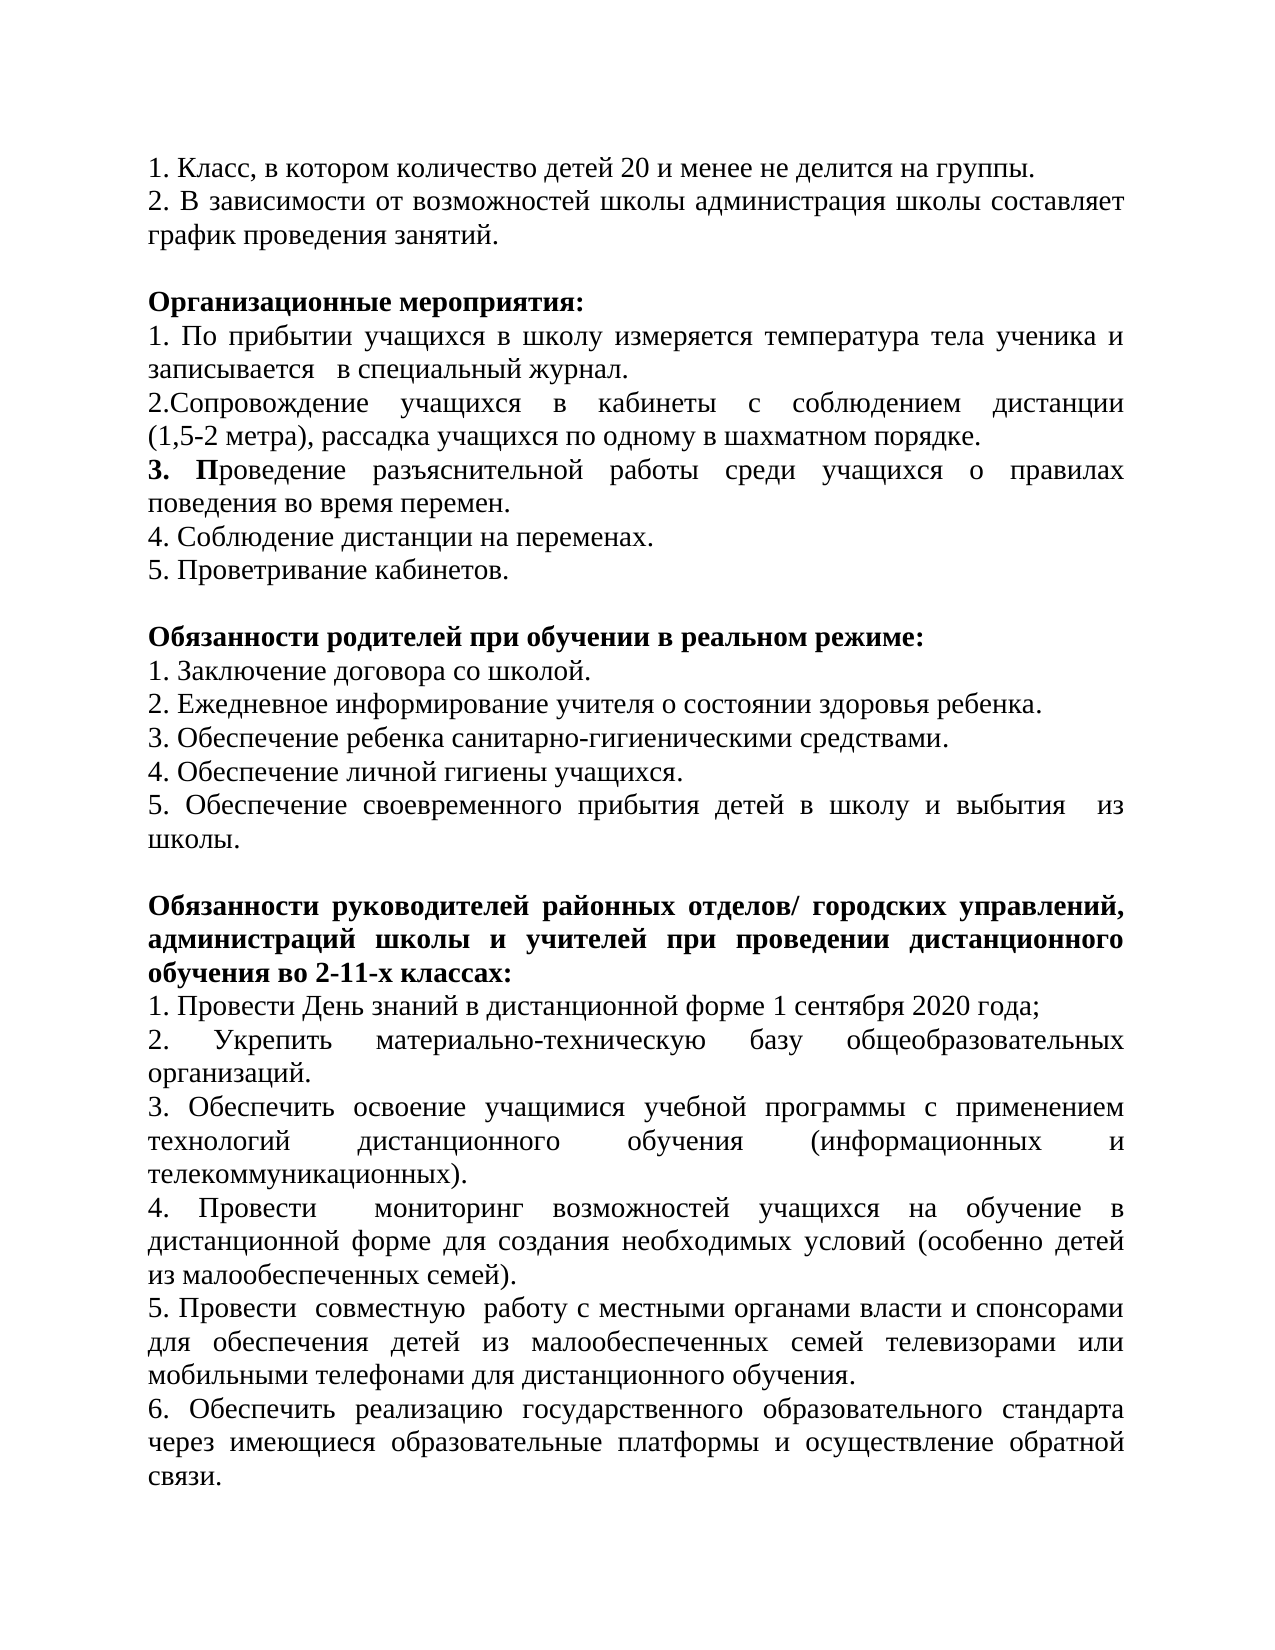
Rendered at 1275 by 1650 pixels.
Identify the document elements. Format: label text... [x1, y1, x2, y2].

text 2. Ежедневное информирование учителя о состоянии здоровья ребенка. [148, 687, 1125, 720]
text 2. Укрепить материально-техническую базу общеобразовательных организаций. [148, 1022, 1125, 1089]
text 4. Соблюдение дистанции на переменах. [148, 519, 1125, 552]
text 5. Обеспечение своевременного прибытия детей в школу и выбытия из школы. [148, 787, 1125, 854]
text 3. Обеспечить освоение учащимися учебной программы с применением технологий дистанционного обучения (информационных и телекоммуникационных). [148, 1089, 1125, 1190]
text 3. Проведение разъяснительной работы среди учащихся о правилах поведения во время перемен. [148, 452, 1125, 519]
text 1. Заключение договора со школой. [148, 653, 1125, 687]
text 1. Провести День знаний в дистанционной форме 1 сентября 2020 года; [148, 988, 1125, 1022]
text 1. Класс, в котором количество детей 20 и менее не делится на группы. [148, 150, 1125, 183]
text 5. Проветривание кабинетов. [148, 552, 1125, 586]
text 3. Обеспечение ребенка санитарно-гигиеническими средствами. [148, 720, 1125, 754]
text 1. По прибытии учащихся в школу измеряется температура тела ученика и записывается в специальный журнал. [148, 318, 1125, 385]
text 2. В зависимости от возможностей школы администрация школы составляет график проведения занятий. [148, 183, 1125, 251]
text Организационные мероприятия: [148, 284, 1125, 318]
text Обязанности родителей при обучении в реальном режиме: [148, 619, 1125, 653]
text 6. Обеспечить реализацию государственного образовательного стандарта через имеющиеся образовательные платформы и осуществление обратной связи. [148, 1391, 1125, 1492]
text 4. Провести мониторинг возможностей учащихся на обучение в дистанционной форме для создания необходимых условий (особенно детей из малообеспеченных семей). [148, 1190, 1125, 1290]
text 2.Сопровождение учащихся в кабинеты с соблюдением дистанции (​​1,5-2 метра), рассадка учащихся по одному в шахматном порядке. [148, 385, 1125, 452]
text 5. Провести совместную работу с местными органами власти и спонсорами для обеспечения детей из малообеспеченных семей телевизорами или мобильными телефонами для дистанционного обучения. [148, 1290, 1125, 1391]
text Обязанности руководителей районных отделов/ городских управлений, администраций школы и учителей при проведении дистанционного обучения во 2-11-х классах: [148, 888, 1125, 988]
text 4. Обеспечение личной гигиены учащихся. [148, 754, 1125, 787]
